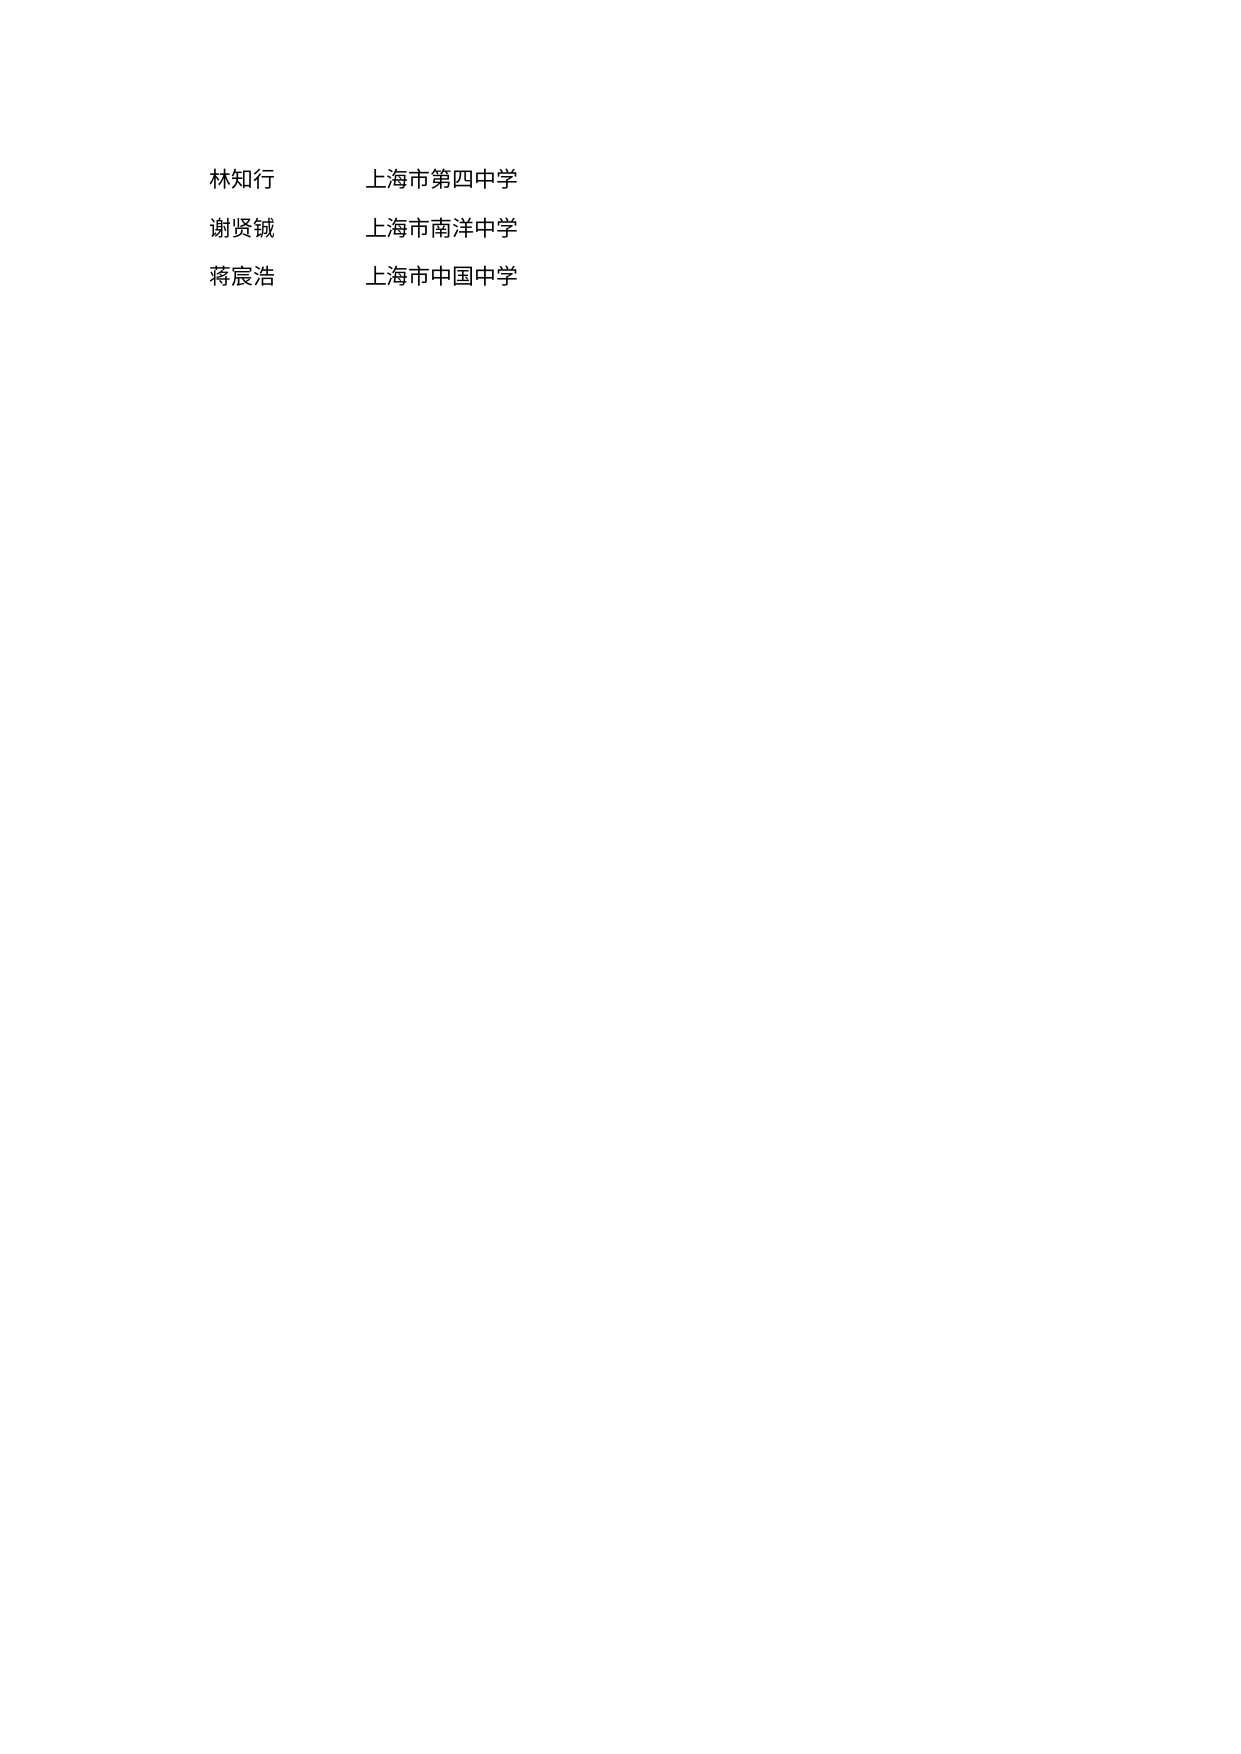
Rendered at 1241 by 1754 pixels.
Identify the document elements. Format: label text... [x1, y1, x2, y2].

text 谢贤铖 上海市南洋中学 [187, 210, 1053, 243]
text 蒋宸浩 上海市中国中学 [187, 259, 1053, 291]
text 林知行 上海市第四中学 [187, 162, 1053, 194]
